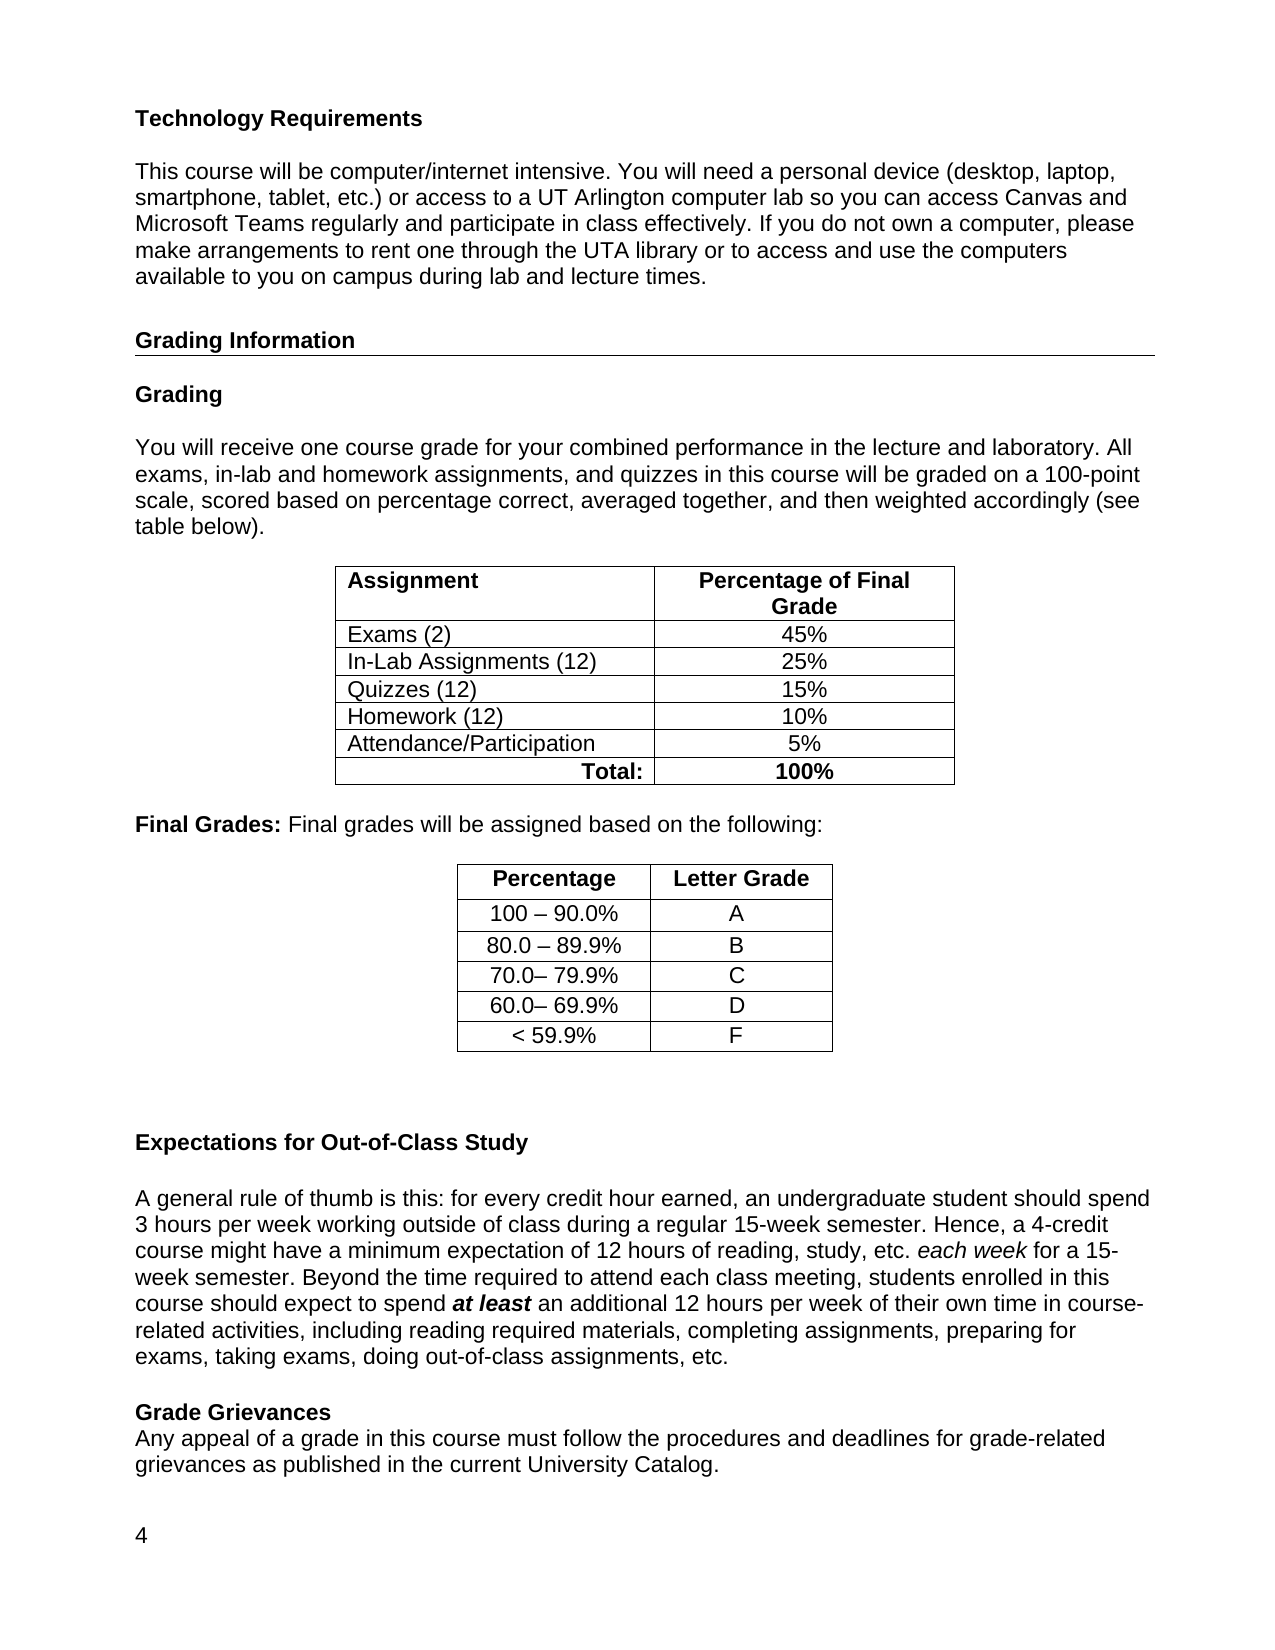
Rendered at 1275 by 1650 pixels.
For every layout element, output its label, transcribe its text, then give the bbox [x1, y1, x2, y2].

table_header Letter Grade [651, 865, 832, 899]
table_cell 15% [655, 676, 954, 702]
table_cell < 59.9% [458, 1022, 650, 1051]
table_cell 70.0– 79.9% [458, 962, 650, 991]
table_cell In-Lab Assignments (12) [336, 648, 654, 674]
table_cell Exams (2) [336, 621, 654, 647]
subtitle Grade Grievances [135, 1398, 1155, 1425]
table_cell D [651, 992, 832, 1021]
table_cell C [651, 962, 832, 991]
table_cell 45% [655, 621, 954, 647]
table_cell Homework (12) [336, 703, 654, 729]
table_cell 25% [655, 648, 954, 674]
subtitle Grading Information [135, 327, 1155, 355]
text This course will be computer/internet intensive. You will need a personal device (desktop, laptop, smartphone, tablet, etc.) or access to a UT Arlington computer lab so you can access Canvas and Microsoft Teams regularly and participate in class effectively. If you do not own a computer, please make arrangements to rent one through the UTA library or to access and use the computers available to you on campus during lab and lecture times. [135, 158, 1155, 289]
table_cell B [651, 932, 832, 961]
text Any appeal of a grade in this course must follow the procedures and deadlines for grade-related grievances as published in the current University Catalog. [135, 1425, 1155, 1477]
table_cell F [651, 1022, 832, 1051]
table_cell 80.0 – 89.9% [458, 932, 650, 961]
table_cell Attendance/Participation [336, 730, 654, 757]
text A general rule of thumb is this: for every credit hour earned, an undergraduate student should spend 3 hours per week working outside of class during a regular 15-week semester. Hence, a 4-credit course might have a minimum expectation of 12 hours of reading, study, etc. each week for a 15-week semester. Beyond the time required to attend each class meeting, students enrolled in this course should expect to spend at least an additional 12 hours per week of their own time in course-related activities, including reading required materials, completing assignments, preparing for exams, taking exams, doing out-of-class assignments, etc. [135, 1185, 1155, 1369]
table_cell 100 – 90.0% [458, 900, 650, 931]
table_header Assignment [336, 567, 654, 620]
table_cell 5% [655, 730, 954, 757]
table_cell Quizzes (12) [336, 676, 654, 702]
table_cell Total: [336, 758, 654, 784]
table_header Percentage [458, 865, 650, 899]
table_cell 60.0– 69.9% [458, 992, 650, 1021]
subtitle Technology Requirements [135, 105, 1155, 131]
subtitle Expectations for Out-of-Class Study [135, 1129, 1155, 1156]
table_cell A [651, 900, 832, 931]
table_cell 100% [655, 758, 954, 784]
subtitle Grading [135, 381, 1155, 408]
table_cell 10% [655, 703, 954, 729]
table_header Percentage of Final Grade [655, 567, 954, 620]
text You will receive one course grade for your combined performance in the lecture and laboratory. All exams, in-lab and homework assignments, and quizzes in this course will be graded on a 100-point scale, scored based on percentage correct, averaged together, and then weighted accordingly (see table below). [135, 434, 1155, 539]
text Final Grades: Final grades will be assigned based on the following: [135, 811, 1155, 838]
